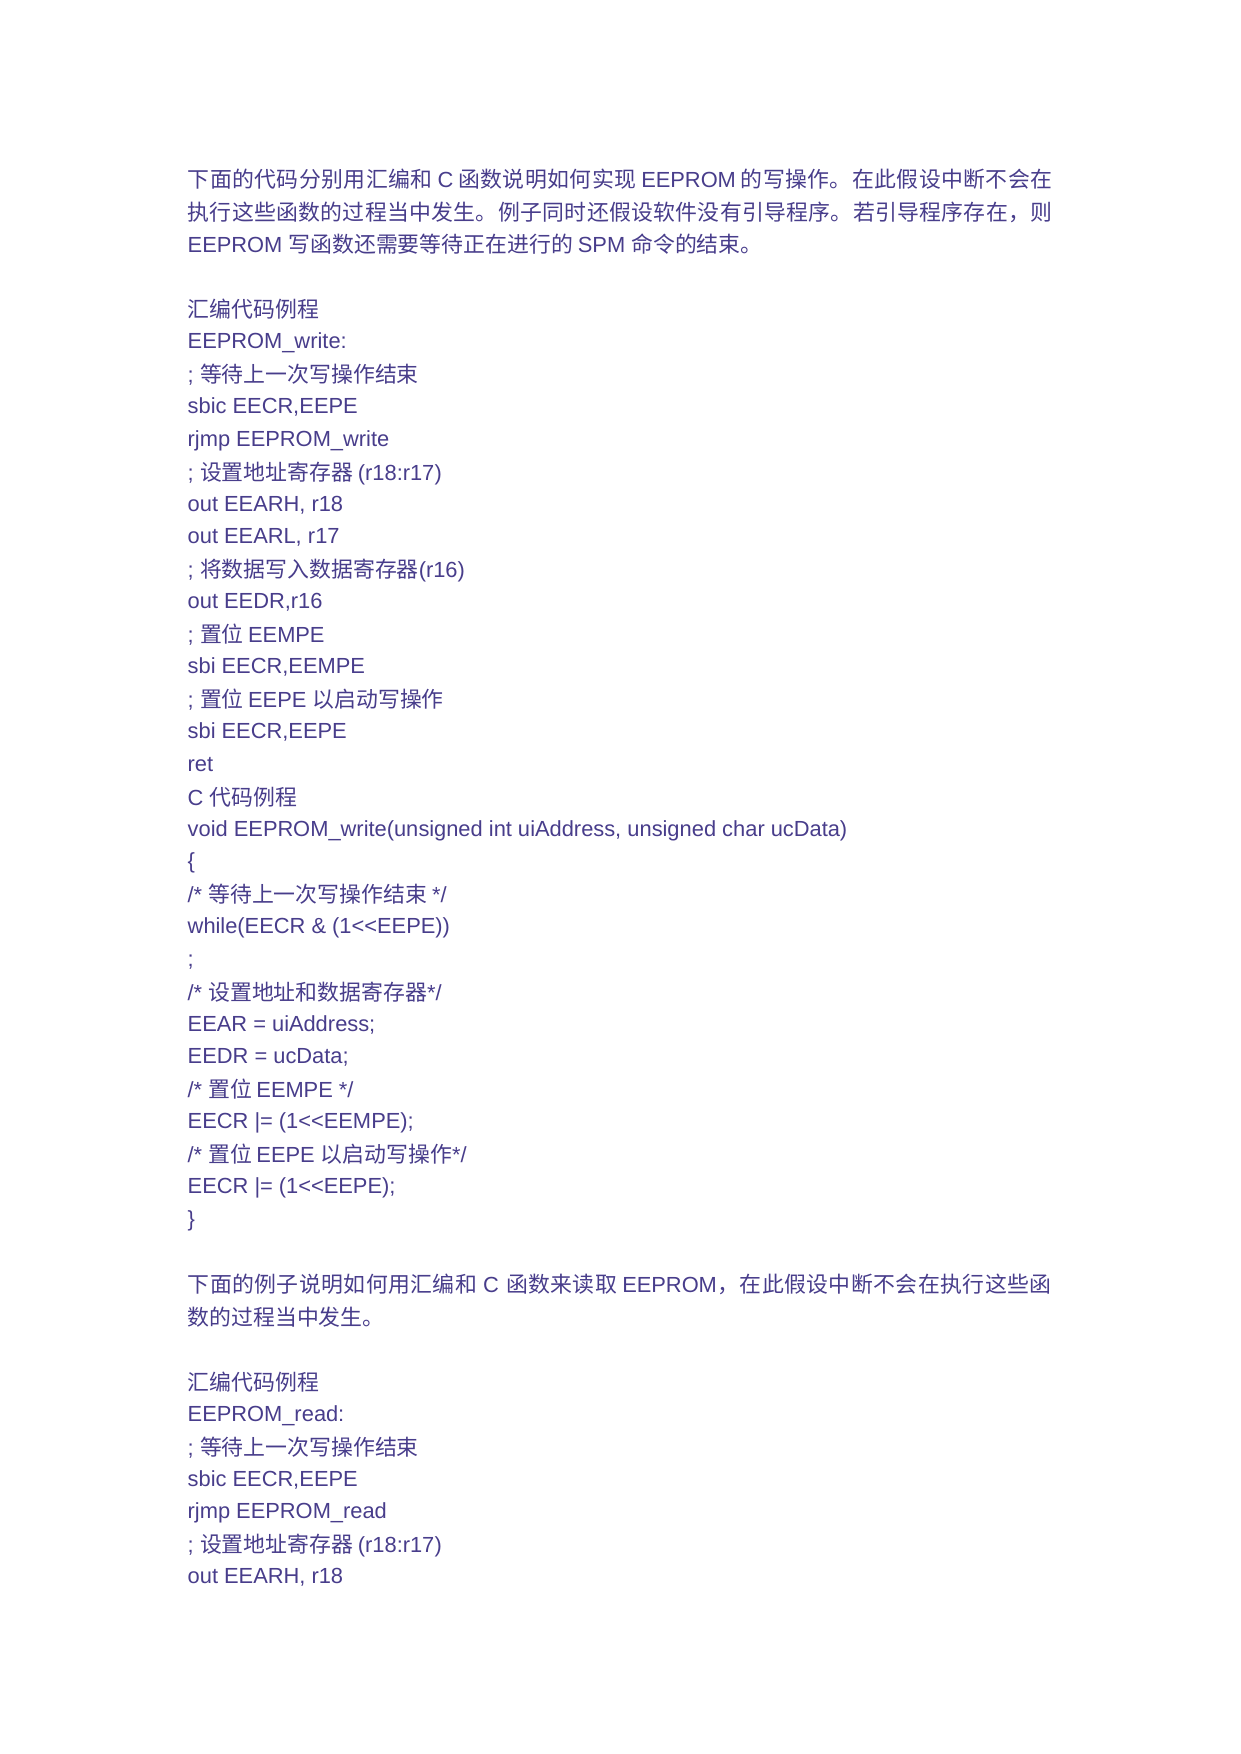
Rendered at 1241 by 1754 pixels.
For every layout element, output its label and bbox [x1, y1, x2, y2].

text [187, 162, 1053, 1592]
